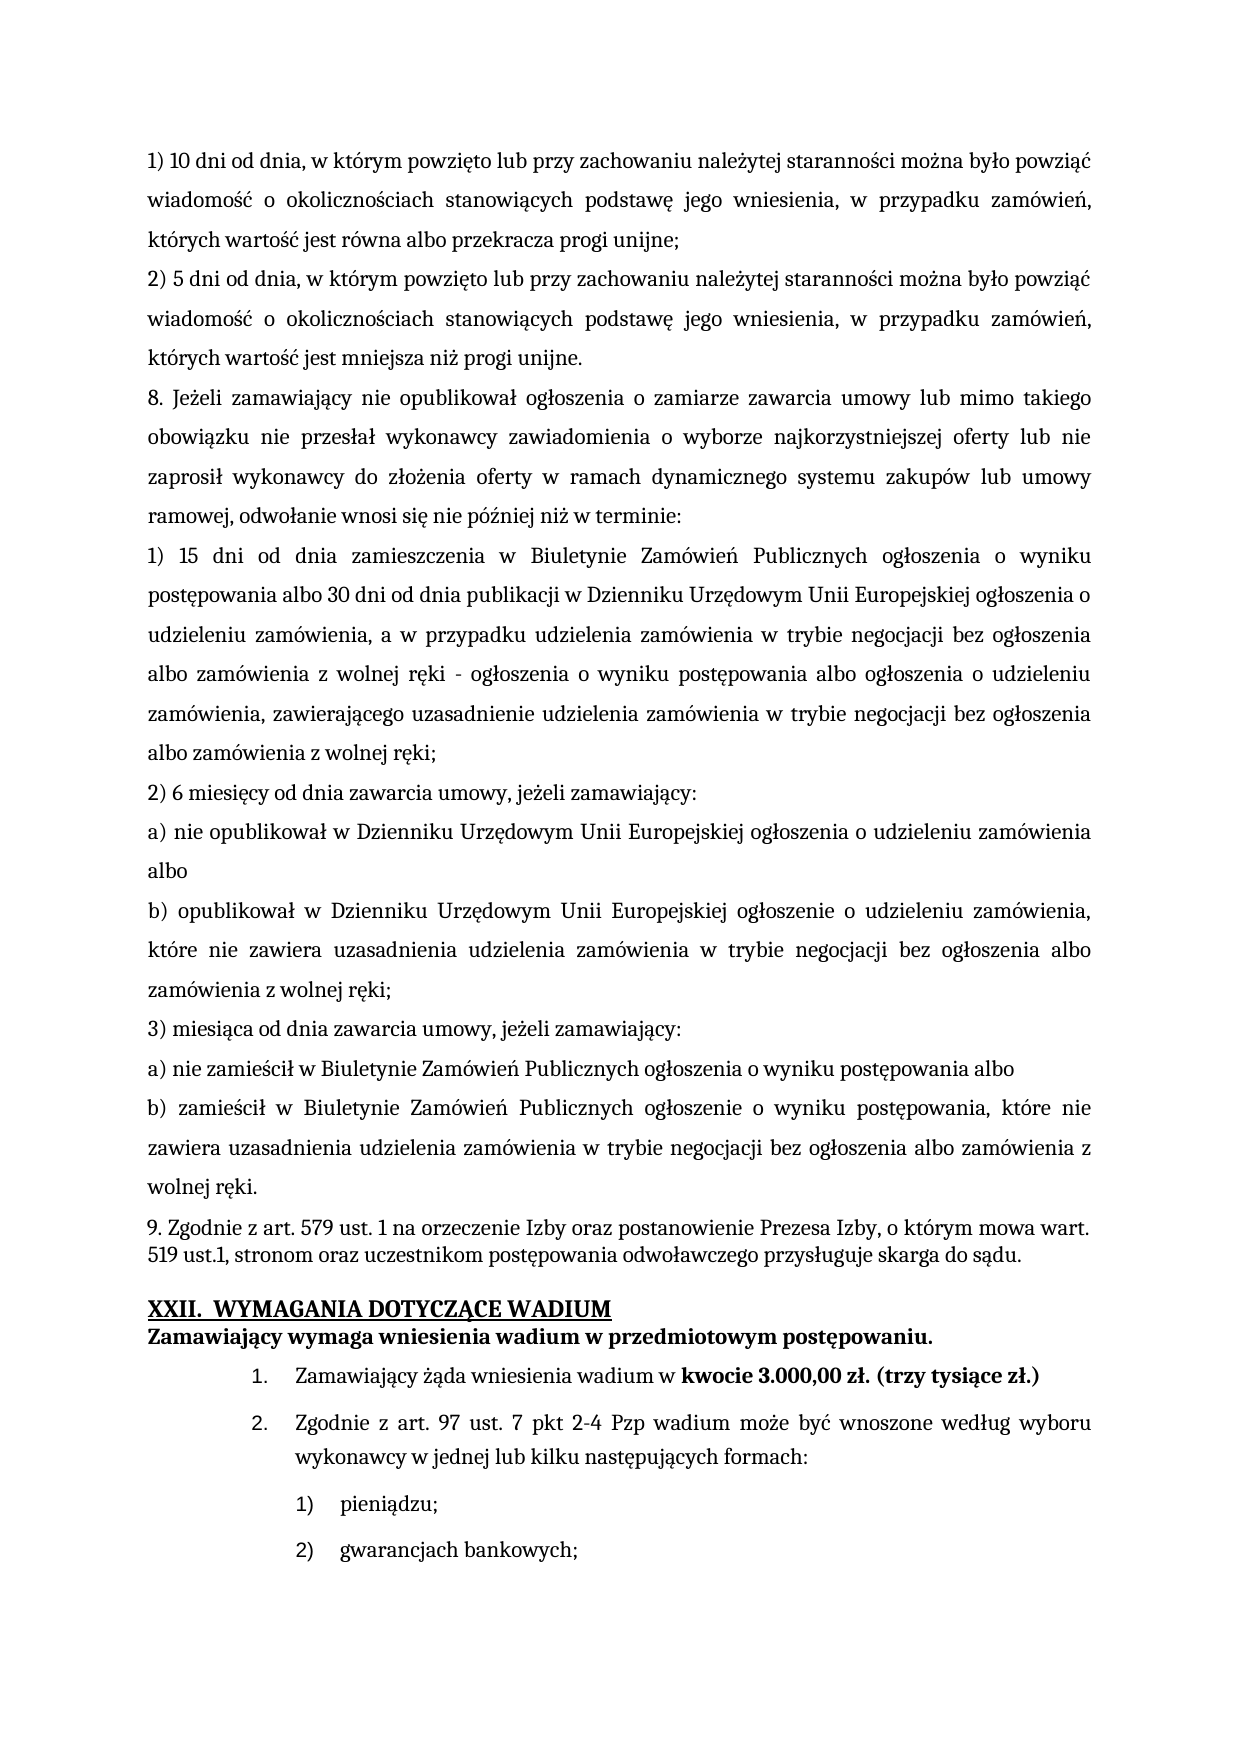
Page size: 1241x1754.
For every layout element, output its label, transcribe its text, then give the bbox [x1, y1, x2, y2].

text 8. Jeżeli zamawiający nie opublikował ogłoszenia o zamiarze zawarcia umowy lub mimo takiego obowiązku nie przesłał wykonawcy zawiadomienia o wyborze najkorzystniejszej oferty lub nie zaprosił wykonawcy do złożenia oferty w ramach dynamicznego systemu zakupów lub umowy ramowej, odwołanie wnosi się nie później niż w terminie: [148, 384, 1092, 529]
text Zamawiający wymaga wniesienia wadium w przedmiotowym postępowaniu. [148, 1324, 1092, 1350]
list gwarancjach bankowych; [295, 1537, 1092, 1564]
text 2) 5 dni od dnia, w którym powzięto lub przy zachowaniu należytej staranności można było powziąć wiadomość o okolicznościach stanowiących podstawę jego wniesienia, w przypadku zamówień, których wartość jest mniejsza niż progi unijne. [148, 266, 1092, 371]
list Zamawiający żąda wniesienia wadium w kwocie 3.000,00 zł. (trzy tysiące zł.) [251, 1363, 1092, 1389]
text a) nie zamieścił w Biuletynie Zamówień Publicznych ogłoszenia o wyniku postępowania albo [148, 1056, 1092, 1082]
subtitle XXII. WYMAGANIA DOTYCZĄCE WADIUM [148, 1295, 1092, 1324]
text b) zamieścił w Biuletynie Zamówień Publicznych ogłoszenie o wyniku postępowania, które nie zawiera uzasadnienia udzielenia zamówienia w trybie negocjacji bez ogłoszenia albo zamówienia z wolnej ręki. [147, 1095, 1092, 1201]
text 1) 15 dni od dnia zamieszczenia w Biuletynie Zamówień Publicznych ogłoszenia o wyniku postępowania albo 30 dni od dnia publikacji w Dzienniku Urzędowym Unii Europejskiej ogłoszenia o udzieleniu zamówienia, a w przypadku udzielenia zamówienia w trybie negocjacji bez ogłoszenia albo zamówienia z wolnej ręki - ogłoszenia o wyniku postępowania albo ogłoszenia o udzieleniu zamówienia, zawierającego uzasadnienie udzielenia zamówienia w trybie negocjacji bez ogłoszenia albo zamówienia z wolnej ręki; [148, 542, 1092, 766]
list pieniądzu; [295, 1491, 1092, 1517]
text b) opublikował w Dzienniku Urzędowym Unii Europejskiej ogłoszenie o udzieleniu zamówienia, które nie zawiera uzasadnienia udzielenia zamówienia w trybie negocjacji bez ogłoszenia albo zamówienia z wolnej ręki; [148, 898, 1092, 1003]
text 9. Zgodnie z art. 579 ust. 1 na orzeczenie Izby oraz postanowienie Prezesa Izby, o którym mowa wart. 519 ust.1, stronom oraz uczestnikom postępowania odwoławczego przysługuje skarga do sądu. [147, 1214, 1092, 1268]
text 2) 6 miesięcy od dnia zawarcia umowy, jeżeli zamawiający: [148, 779, 1092, 806]
text 1) 10 dni od dnia, w którym powzięto lub przy zachowaniu należytej staranności można było powziąć wiadomość o okolicznościach stanowiących podstawę jego wniesienia, w przypadku zamówień, których wartość jest równa albo przekracza progi unijne; [148, 148, 1092, 253]
text a) nie opublikował w Dzienniku Urzędowym Unii Europejskiej ogłoszenia o udzieleniu zamówienia albo [148, 819, 1092, 885]
list Zgodnie z art. 97 ust. 7 pkt 2-4 Pzp wadium może być wnoszone według wyboru wykonawcy w jednej lub kilku następujących formach: [251, 1410, 1092, 1470]
text 3) miesiąca od dnia zawarcia umowy, jeżeli zamawiający: [148, 1016, 1092, 1043]
